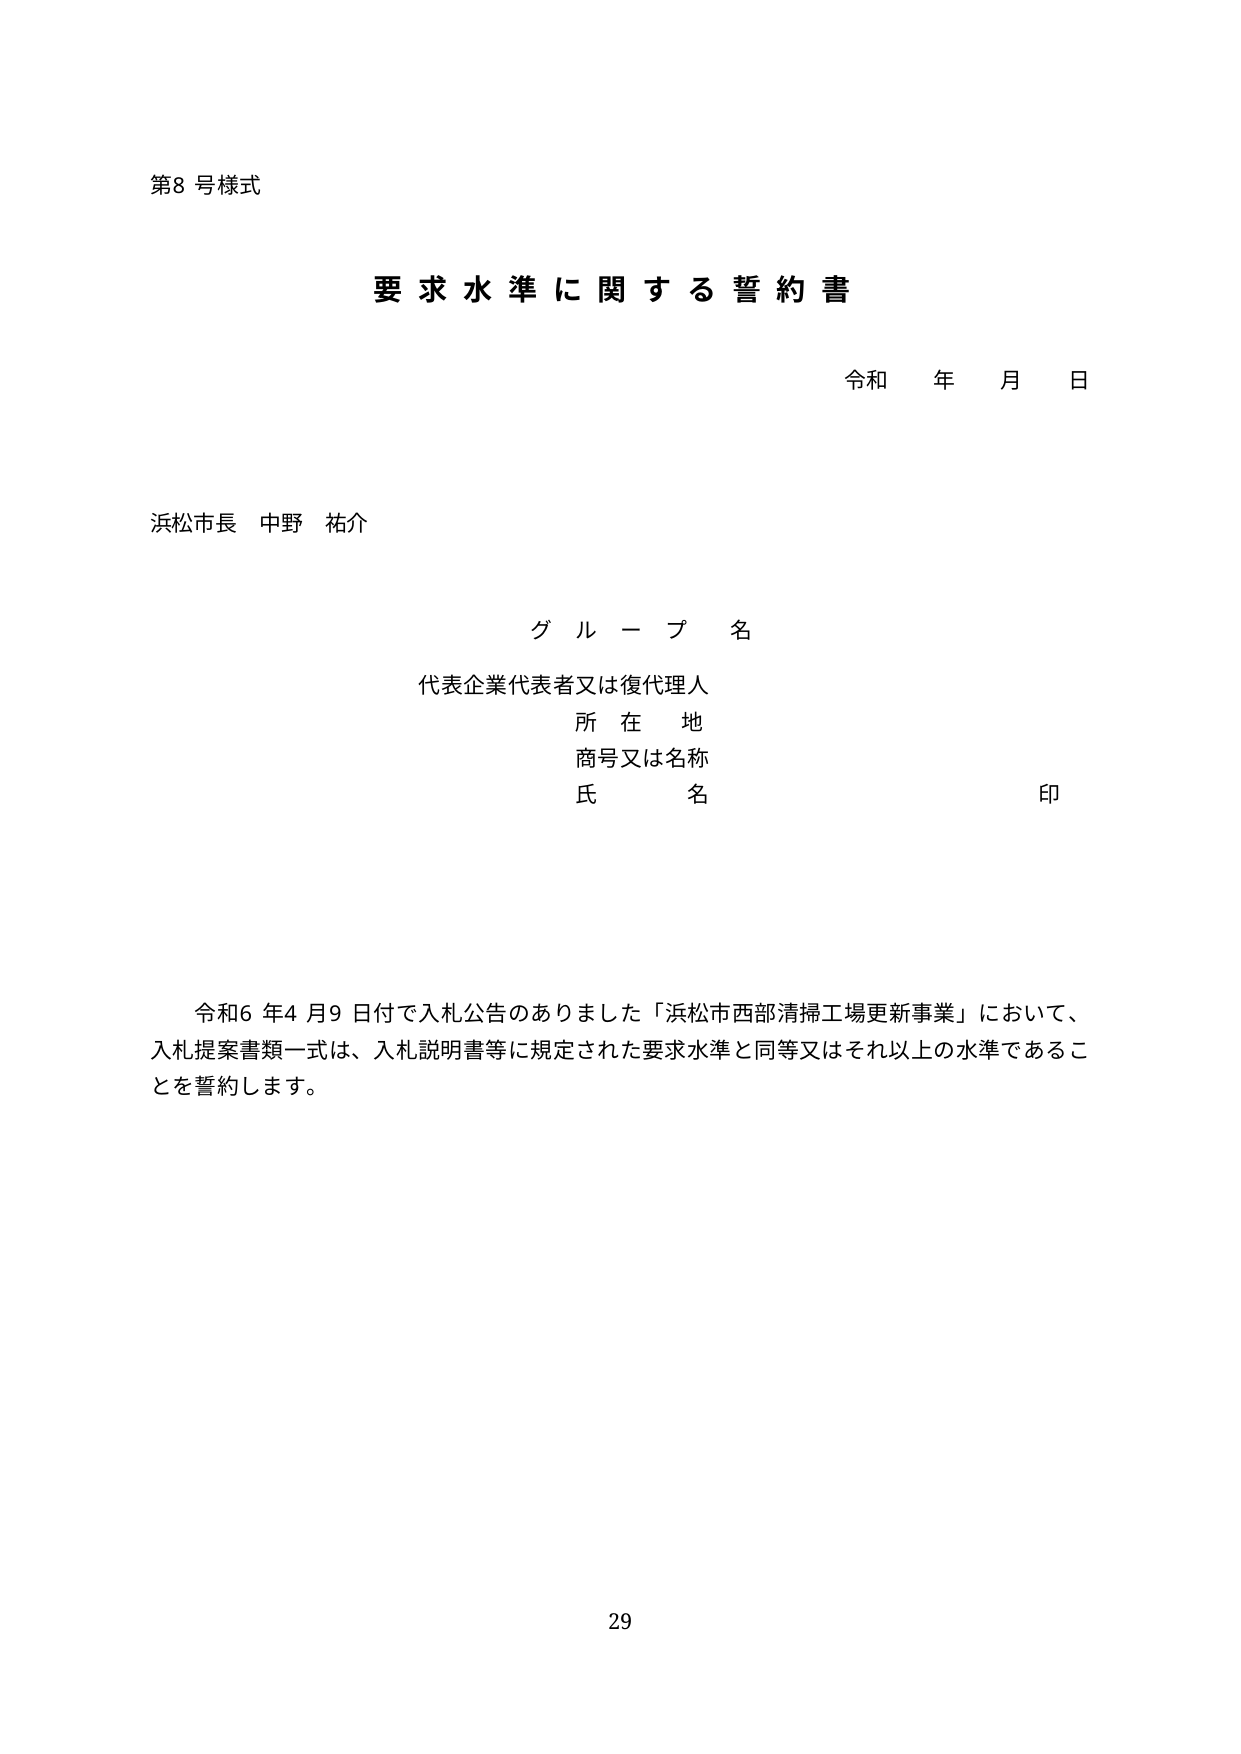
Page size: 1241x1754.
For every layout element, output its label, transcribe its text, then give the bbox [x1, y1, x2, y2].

subtitle 要求水準に関する誓約書 [150, 251, 1090, 324]
text グループ名 [515, 611, 1090, 647]
text 所在地 [572, 702, 1090, 738]
text 商号又は名称 [572, 738, 1090, 775]
text 令和6年4月9日付で入札公告のありました「浜松市西部清掃工場更新事業」において、入札提案書類一式は、入札説明書等に規定された要求水準と同等又はそれ以上の水準であることを誓約します。 [150, 994, 1090, 1103]
text 第8号様式 [150, 166, 1090, 202]
text 氏名 印 [572, 775, 1090, 811]
text 令和 年 月 日 [150, 361, 1090, 397]
text 代表企業代表者又は復代理人 [403, 666, 1090, 702]
text 浜松市長 中野 祐介 [150, 506, 1090, 538]
